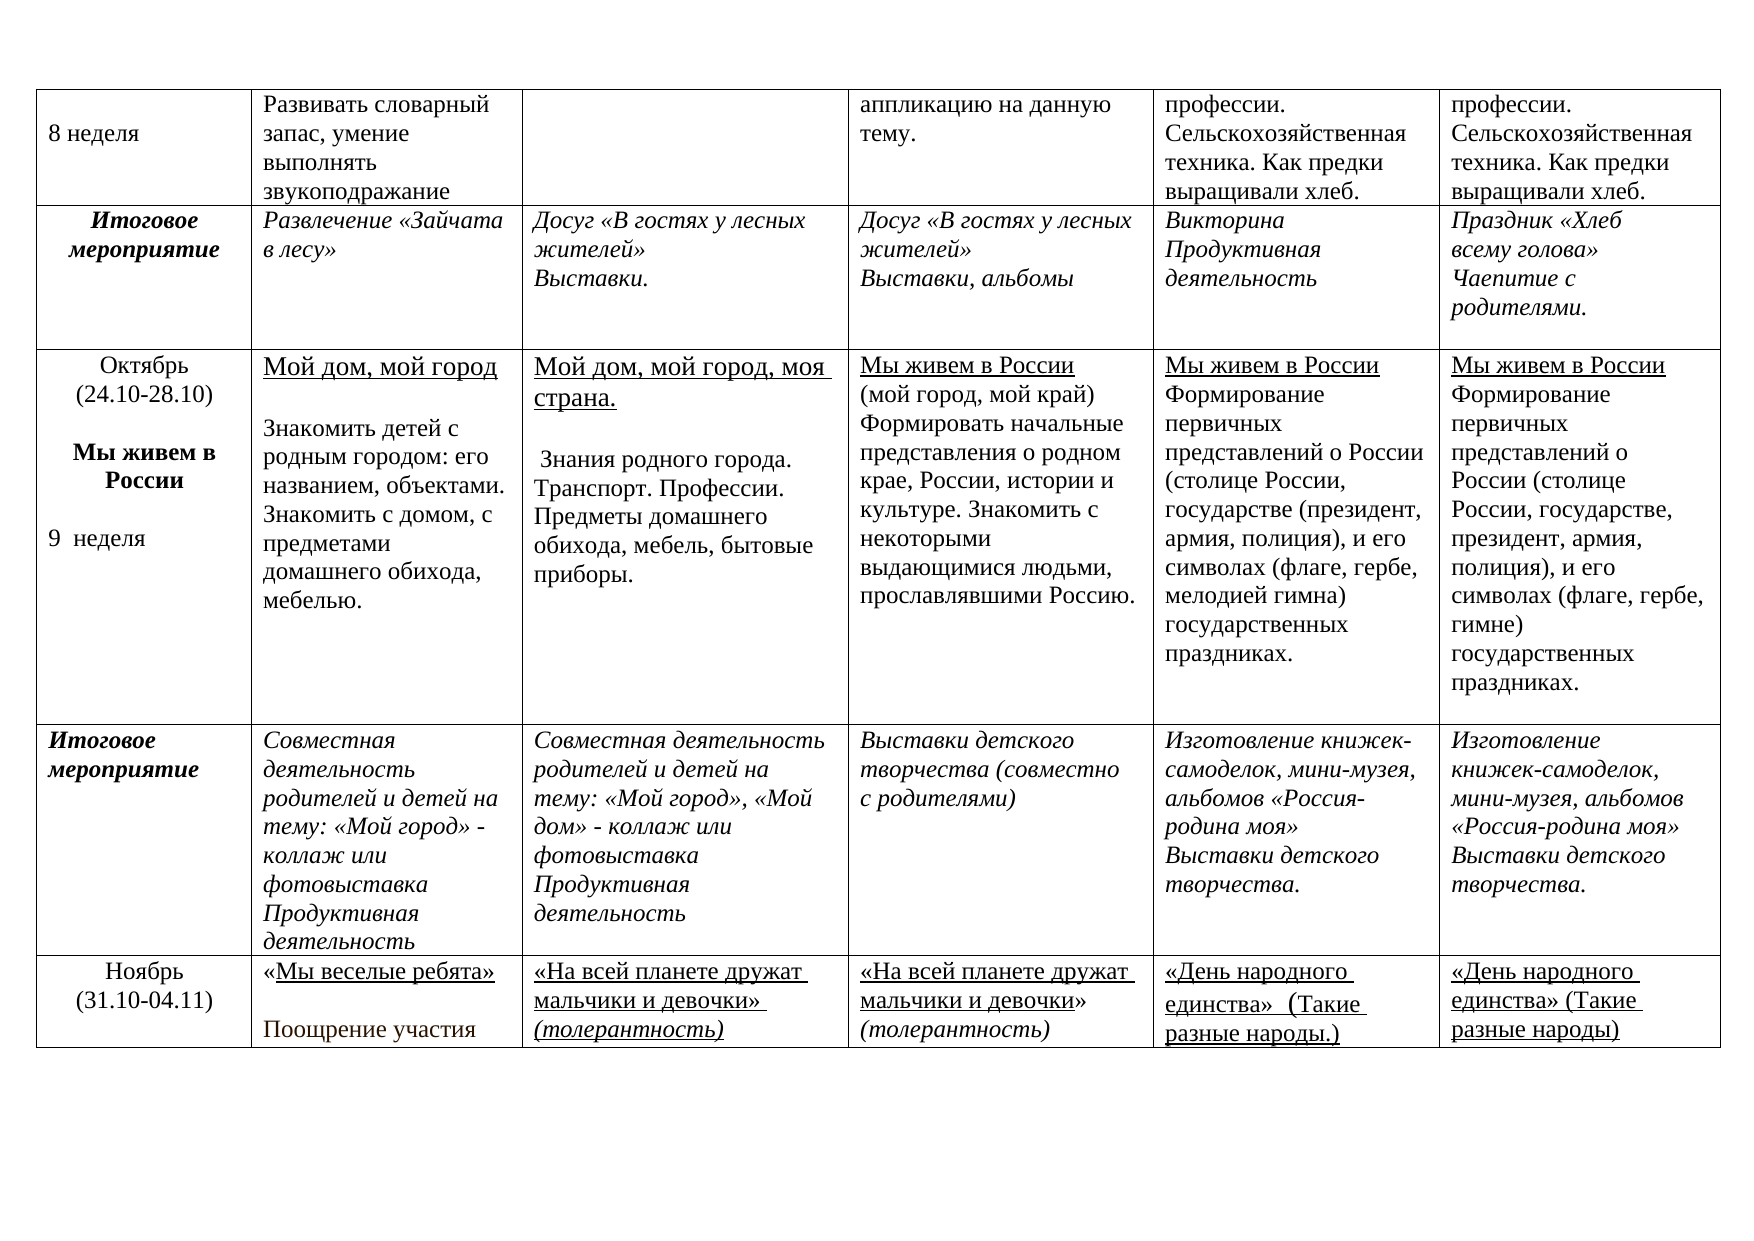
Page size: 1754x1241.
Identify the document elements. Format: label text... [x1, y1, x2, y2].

table_cell Мы живем в России (мой город, мой край) Формировать начальные представления о родном крае, России, истории и культуре. Знакомить с некоторыми выдающимися людьми, прославлявшими Россию. [849, 350, 1153, 724]
table_cell Досуг «В гостях у лесных жителей» Выставки, альбомы [849, 206, 1153, 349]
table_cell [1440, 956, 1720, 1047]
table_cell Мы живем в России Формирование первичных представлений о России (столице России, государстве, президент, армия, полиция), и его символах (флаге, гербе, гимне) государственных праздниках. [1440, 350, 1720, 724]
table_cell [252, 956, 522, 1047]
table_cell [37, 90, 251, 204]
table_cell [1440, 90, 1720, 204]
table_cell Мой дом, мой город Знакомить детей с родным городом: его названием, объектами. Знакомить с домом, с предметами домашнего обихода, мебелью. [252, 350, 522, 724]
table_cell Досуг «В гостях у лесных жителей» Выставки. [523, 206, 848, 349]
table_cell Выставки детского творчества (совместно с родителями) [849, 725, 1153, 955]
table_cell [37, 956, 251, 1047]
table_cell Праздник «Хлеб всему голова» Чаепитие с родителями. [1440, 206, 1720, 349]
table_cell Мы живем в России Формирование первичных представлений о России (столице России, государстве (президент, армия, полиция), и его символах (флаге, гербе, мелодией гимна) государственных праздниках. [1154, 350, 1439, 724]
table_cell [1154, 90, 1439, 204]
table_cell Совместная деятельность родителей и детей на тему: «Мой город», «Мой дом» - коллаж или фотовыставка Продуктивная деятельность [523, 725, 848, 955]
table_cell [849, 90, 1153, 204]
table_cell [1154, 956, 1439, 1047]
table_cell Мой дом, мой город, моя страна. Знания родного города. Транспорт. Профессии. Предметы домашнего обихода, мебель, бытовые приборы. [523, 350, 848, 724]
table_cell Совместная деятельность родителей и детей на тему: «Мой город» - коллаж или фотовыставка Продуктивная деятельность [252, 725, 522, 955]
table_cell Викторина Продуктивная деятельность [1154, 206, 1439, 349]
table_cell Итоговое мероприятие [37, 206, 251, 349]
table_cell Изготовление книжек-самоделок, мини-музея, альбомов «Россия-родина моя» Выставки детского творчества. [1440, 725, 1720, 955]
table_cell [523, 90, 848, 204]
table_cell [849, 956, 1153, 1047]
table_cell Итоговое мероприятие [37, 725, 251, 955]
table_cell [252, 90, 522, 204]
table_cell Октябрь (24.10-28.10) Мы живем в России 9 неделя [37, 350, 251, 724]
table_cell Развлечение «Зайчата в лесу» [252, 206, 522, 349]
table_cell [523, 956, 848, 1047]
table_cell Изготовление книжек-самоделок, мини-музея, альбомов «Россия-родина моя» Выставки детского творчества. [1154, 725, 1439, 955]
